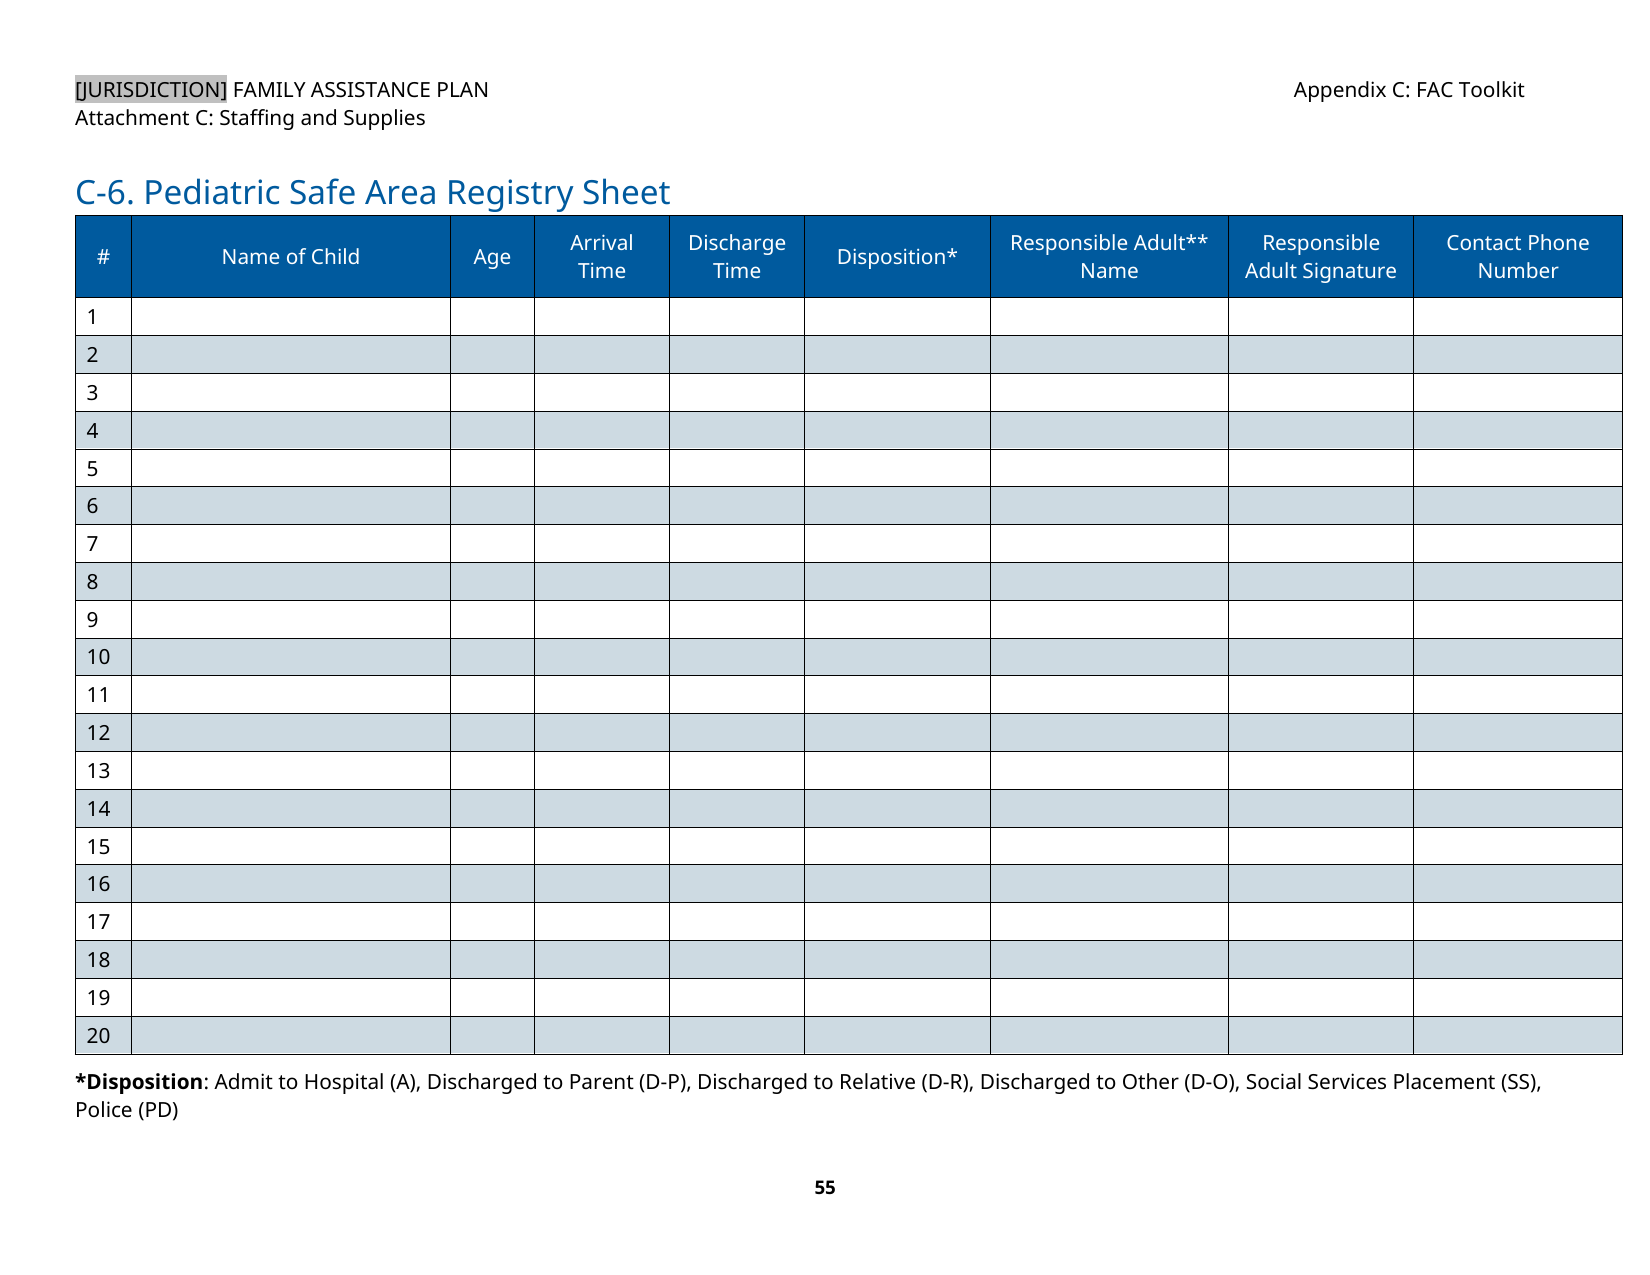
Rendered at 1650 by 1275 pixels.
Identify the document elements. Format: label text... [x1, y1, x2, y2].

table_cell [1229, 903, 1413, 940]
table_cell [991, 525, 1228, 562]
table_cell [451, 601, 534, 637]
table_cell [670, 639, 804, 675]
table_cell [1229, 336, 1413, 373]
table_cell [451, 828, 534, 864]
table_cell [805, 1017, 990, 1053]
table_cell [451, 752, 534, 789]
table_cell [1229, 412, 1413, 448]
table_cell [1414, 601, 1622, 637]
table_cell 8 [76, 563, 131, 600]
table_cell 13 [76, 752, 131, 789]
table_cell [132, 601, 450, 637]
table_cell [805, 487, 990, 524]
table_cell [1414, 487, 1622, 524]
table_cell [132, 374, 450, 411]
table_cell [535, 525, 669, 562]
table_cell [670, 714, 804, 751]
table_cell [991, 903, 1228, 940]
table_cell [451, 450, 534, 486]
table_cell [451, 941, 534, 978]
table_cell [535, 563, 669, 600]
table_cell [1414, 979, 1622, 1016]
table_cell [1229, 941, 1413, 978]
table_cell [670, 903, 804, 940]
table_cell [1229, 525, 1413, 562]
table_cell [805, 676, 990, 713]
table_header Responsible Adult** Name [991, 216, 1228, 297]
table_cell 9 [76, 601, 131, 637]
table_cell [451, 563, 534, 600]
table_cell 2 [76, 336, 131, 373]
table_cell [805, 450, 990, 486]
table_cell [535, 979, 669, 1016]
table_cell [805, 903, 990, 940]
table_cell [991, 601, 1228, 637]
table_cell [132, 941, 450, 978]
table_cell [1414, 412, 1622, 448]
table_cell 4 [76, 412, 131, 448]
table_cell [1229, 298, 1413, 335]
table_cell [535, 450, 669, 486]
table_cell [805, 336, 990, 373]
table_cell [670, 336, 804, 373]
table_cell [1229, 676, 1413, 713]
table_cell [1414, 450, 1622, 486]
table_cell [805, 601, 990, 637]
table_cell [991, 752, 1228, 789]
table_cell 17 [76, 903, 131, 940]
table_cell [535, 639, 669, 675]
table_cell [132, 676, 450, 713]
table_cell [132, 714, 450, 751]
table_cell [132, 865, 450, 902]
table_cell [805, 714, 990, 751]
table_cell [451, 1017, 534, 1053]
table_cell [535, 298, 669, 335]
table_cell [805, 828, 990, 864]
table_cell [670, 676, 804, 713]
table_cell 16 [76, 865, 131, 902]
table_cell [805, 790, 990, 827]
table_cell [1414, 336, 1622, 373]
table_cell [1229, 790, 1413, 827]
table_header Contact Phone Number [1414, 216, 1622, 297]
table_cell [132, 450, 450, 486]
table_cell [991, 828, 1228, 864]
table_cell [1229, 450, 1413, 486]
table_cell [1229, 374, 1413, 411]
table_cell [670, 298, 804, 335]
table_header # [76, 216, 131, 297]
table_cell [670, 412, 804, 448]
table_cell [451, 412, 534, 448]
table_cell [805, 941, 990, 978]
table_cell [1414, 752, 1622, 789]
table_cell [132, 790, 450, 827]
table_cell [670, 979, 804, 1016]
table_cell [991, 790, 1228, 827]
table_cell [451, 639, 534, 675]
table_cell [1414, 298, 1622, 335]
table_cell [991, 298, 1228, 335]
table_cell [991, 1017, 1228, 1053]
table_cell [991, 714, 1228, 751]
table_cell [132, 412, 450, 448]
table_cell 5 [76, 450, 131, 486]
table_cell [1229, 639, 1413, 675]
table_cell [670, 487, 804, 524]
table_cell [451, 790, 534, 827]
table_cell [451, 979, 534, 1016]
text *Disposition: Admit to Hospital (A), Discharged to Parent (D-P), Discharged to Relative (D-R), Discharged to Other (D-O), Social Services Placement (SS), Police (PD) [75, 1067, 1575, 1124]
table_cell [1414, 903, 1622, 940]
table_cell [1229, 714, 1413, 751]
table_cell [670, 941, 804, 978]
table_cell [805, 374, 990, 411]
table_cell [991, 450, 1228, 486]
table_cell [1229, 487, 1413, 524]
table_cell 15 [76, 828, 131, 864]
table_cell [535, 941, 669, 978]
table_cell [805, 525, 990, 562]
table_cell [132, 1017, 450, 1053]
table_cell 20 [76, 1017, 131, 1053]
table_cell [451, 525, 534, 562]
table_cell [670, 525, 804, 562]
table_cell [1414, 525, 1622, 562]
table_cell [451, 714, 534, 751]
table_cell [132, 487, 450, 524]
table_cell [535, 487, 669, 524]
table_cell 1 [76, 298, 131, 335]
table_cell [1229, 828, 1413, 864]
table_cell 14 [76, 790, 131, 827]
table_cell [132, 979, 450, 1016]
table_cell [451, 865, 534, 902]
table_cell 7 [76, 525, 131, 562]
table_cell [132, 298, 450, 335]
table_cell [535, 790, 669, 827]
table_cell [451, 298, 534, 335]
table_cell [1229, 865, 1413, 902]
table_cell [805, 412, 990, 448]
table_cell 12 [76, 714, 131, 751]
table_cell [991, 979, 1228, 1016]
table_header Responsible Adult Signature [1229, 216, 1413, 297]
table_cell [991, 676, 1228, 713]
table_cell [1229, 1017, 1413, 1053]
table_cell [991, 487, 1228, 524]
table_cell [132, 752, 450, 789]
table_cell [1414, 374, 1622, 411]
table_header Arrival Time [535, 216, 669, 297]
table_header Name of Child [132, 216, 450, 297]
table_cell [535, 752, 669, 789]
table_cell [670, 790, 804, 827]
table_cell [805, 298, 990, 335]
table_cell [535, 601, 669, 637]
table_cell [535, 714, 669, 751]
table_cell [670, 865, 804, 902]
table_cell [451, 374, 534, 411]
subtitle C-6. Pediatric Safe Area Registry Sheet [75, 169, 1575, 215]
table_cell [1414, 865, 1622, 902]
table_cell [670, 1017, 804, 1053]
table_cell 6 [76, 487, 131, 524]
table_cell [1414, 1017, 1622, 1053]
table_cell [132, 336, 450, 373]
table_cell [132, 563, 450, 600]
table_cell [1229, 752, 1413, 789]
table_cell [535, 903, 669, 940]
table_cell [535, 865, 669, 902]
table_cell [535, 336, 669, 373]
table_cell [670, 752, 804, 789]
table_cell [451, 487, 534, 524]
table_cell [805, 865, 990, 902]
table_cell [991, 374, 1228, 411]
table_cell [132, 828, 450, 864]
table_cell [1414, 941, 1622, 978]
table_cell [991, 865, 1228, 902]
table_header Age [451, 216, 534, 297]
table_cell 18 [76, 941, 131, 978]
table_cell [132, 639, 450, 675]
table_cell 10 [76, 639, 131, 675]
table_cell [1414, 790, 1622, 827]
table_cell [670, 601, 804, 637]
table_cell [132, 903, 450, 940]
table_cell [535, 374, 669, 411]
table_cell [1229, 979, 1413, 1016]
table_cell [1414, 639, 1622, 675]
table_header Discharge Time [670, 216, 804, 297]
table_cell [805, 639, 990, 675]
table_cell [132, 525, 450, 562]
table_cell [535, 412, 669, 448]
table_cell [1414, 828, 1622, 864]
table_cell [805, 979, 990, 1016]
table_cell [1229, 563, 1413, 600]
table_cell [1229, 601, 1413, 637]
table_cell [805, 563, 990, 600]
table_header Disposition* [805, 216, 990, 297]
table_cell [670, 374, 804, 411]
table_cell [1414, 714, 1622, 751]
table_cell [535, 676, 669, 713]
table_cell [1414, 563, 1622, 600]
table_cell [670, 828, 804, 864]
table_cell [451, 903, 534, 940]
table_cell [451, 336, 534, 373]
table_cell 19 [76, 979, 131, 1016]
table_cell [991, 941, 1228, 978]
table_cell [805, 752, 990, 789]
table_cell [991, 563, 1228, 600]
table_cell 3 [76, 374, 131, 411]
table_cell [1414, 676, 1622, 713]
table_cell 11 [76, 676, 131, 713]
table_cell [991, 336, 1228, 373]
table_cell [991, 639, 1228, 675]
table_cell [670, 450, 804, 486]
table_cell [670, 563, 804, 600]
table_cell [451, 676, 534, 713]
table_cell [535, 828, 669, 864]
table_cell [991, 412, 1228, 448]
table_cell [535, 1017, 669, 1053]
